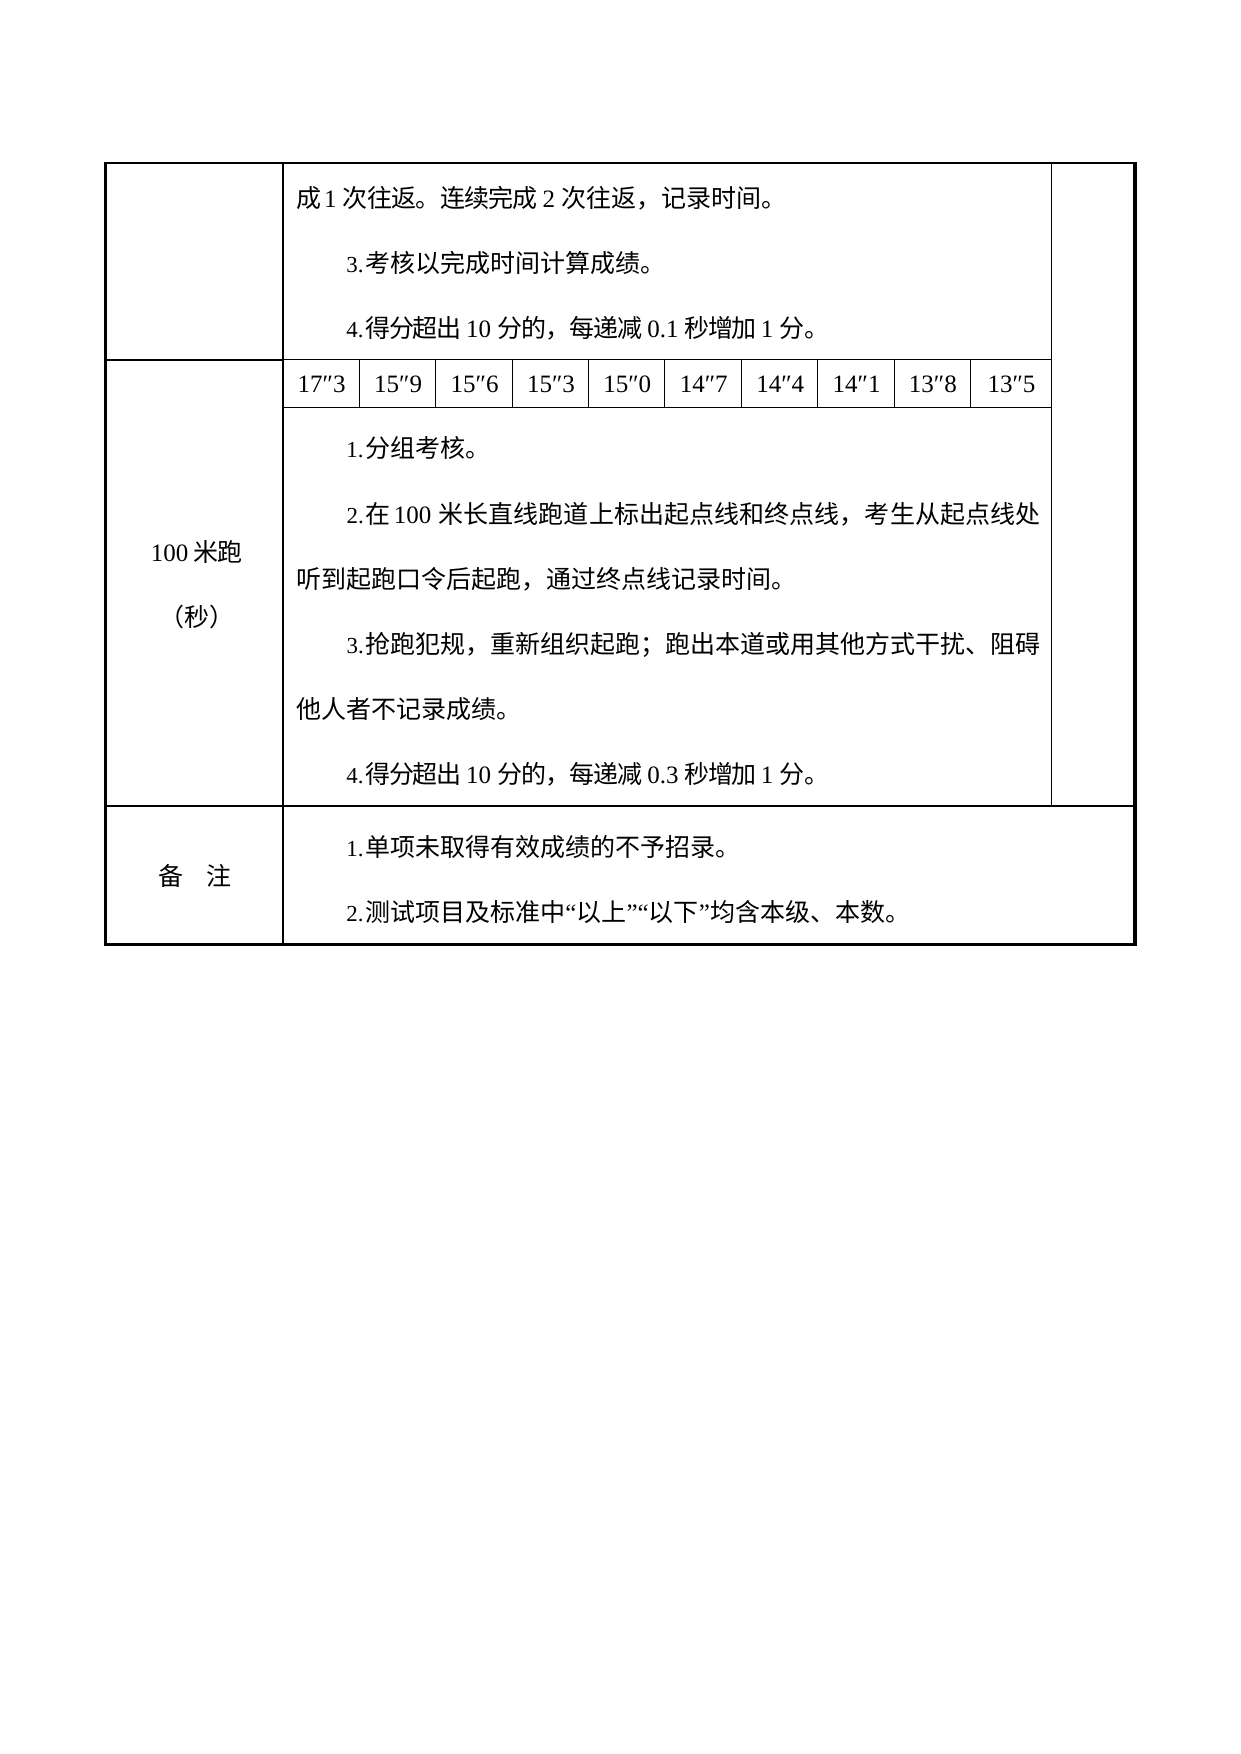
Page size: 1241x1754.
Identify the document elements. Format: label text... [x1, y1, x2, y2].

table_cell 15″9 [360, 360, 435, 407]
table_cell 单项未取得有效成绩的不予招录。 测试项目及标准中“以上”“以下”均含本级、本数。 [284, 807, 1133, 943]
table_cell 14″1 [818, 360, 894, 407]
table_cell 100米跑 （秒） [107, 361, 282, 805]
table_cell 15″6 [436, 360, 512, 407]
table_cell 15″0 [589, 360, 664, 407]
table_cell 14″7 [665, 360, 741, 407]
table_cell 17″3 [284, 360, 359, 407]
table_cell 14″4 [742, 360, 817, 407]
table_cell 15″3 [513, 360, 588, 407]
table_cell 13″5 [971, 360, 1051, 407]
table_cell 13″8 [895, 360, 970, 407]
table_cell 分组考核。 在 100 米长直线跑道上标出起点线和终点线，考生从起点线处听到起跑口令后起跑，通过终点线记录时间。 抢跑犯规，重新组织起跑；跑出本道或用其他方式干扰、阻碍他人者不记录成绩。 得分超出 10 分的，每递减 0.3 秒增加 1 分。 [284, 408, 1051, 805]
table_cell 备 注 [107, 807, 282, 943]
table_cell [284, 164, 1051, 359]
